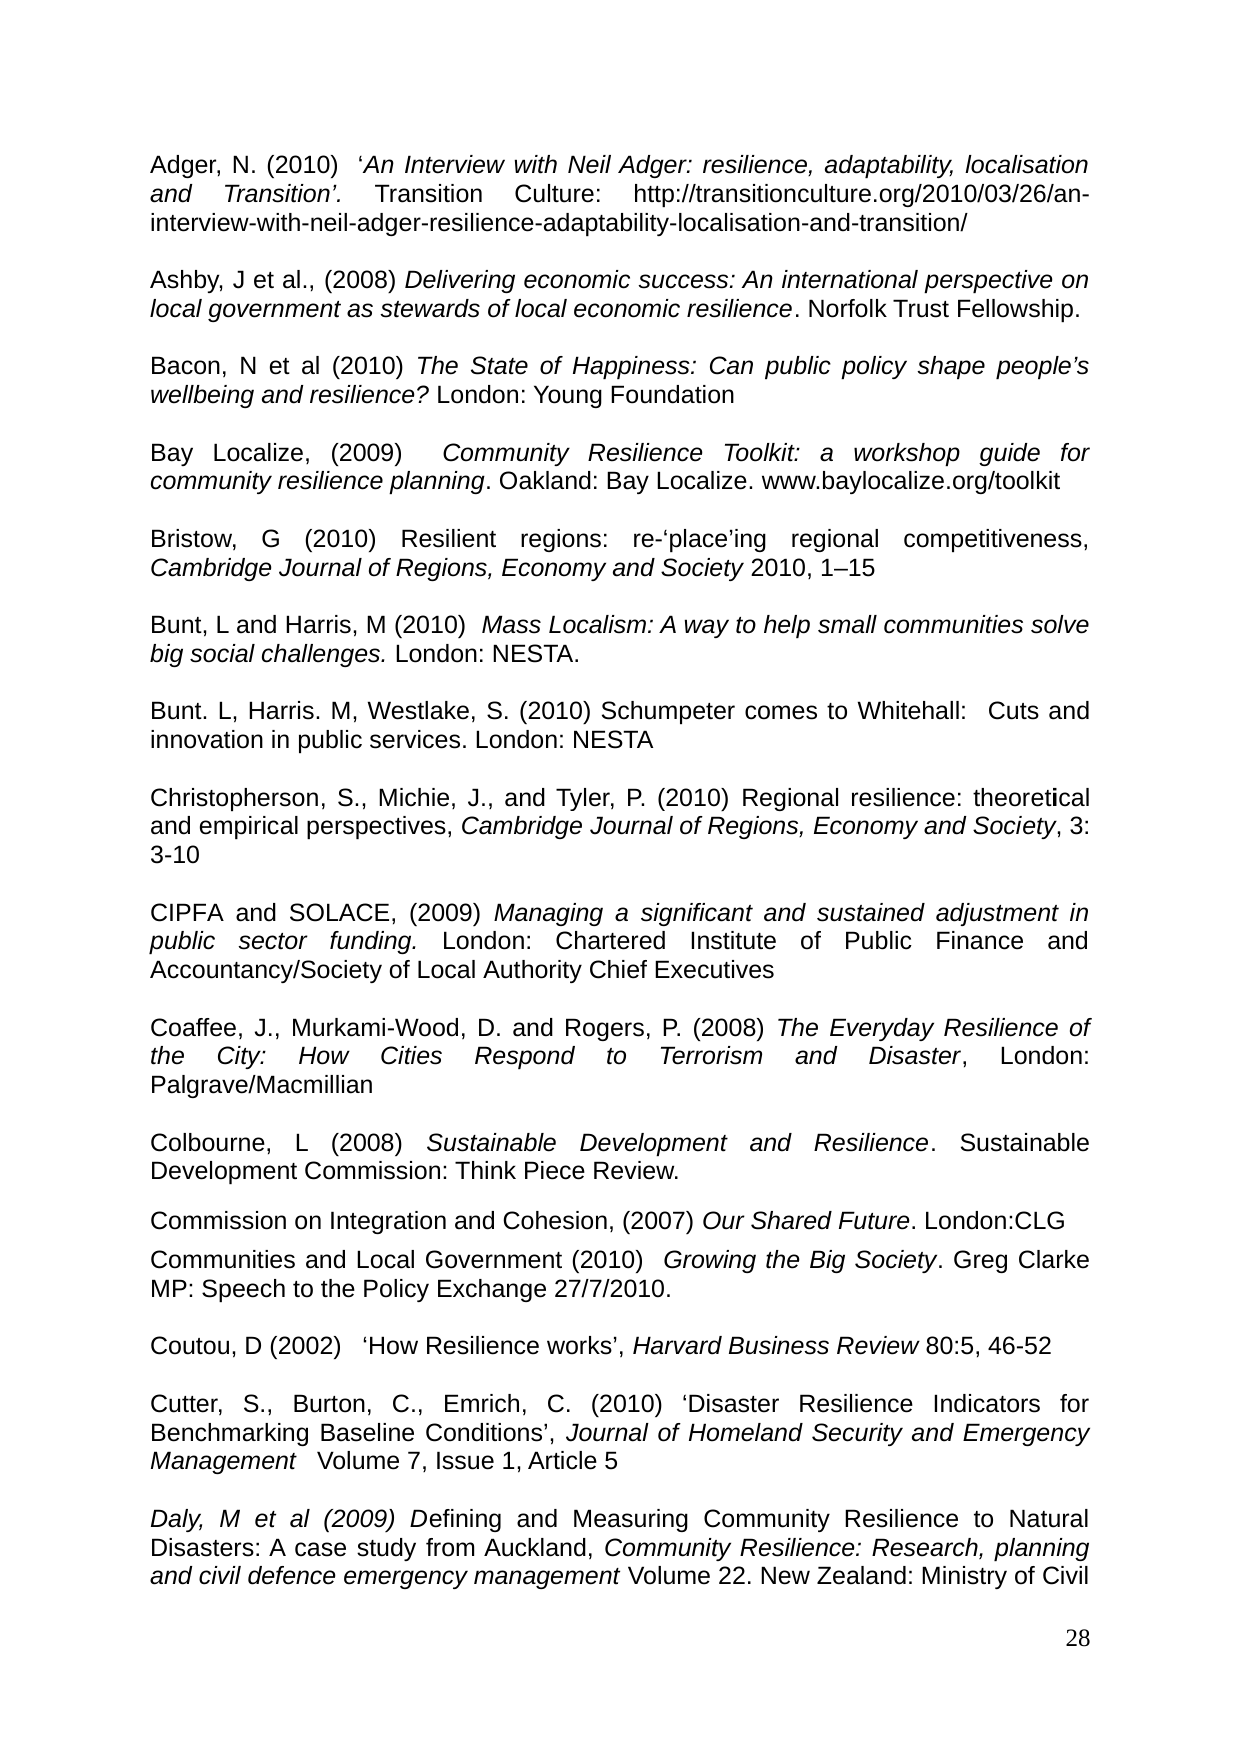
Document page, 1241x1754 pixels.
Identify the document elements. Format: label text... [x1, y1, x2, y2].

text Bay Localize, (2009) Community Resilience Toolkit: a workshop guide for community resilience planning. Oakland: Bay Localize. www.baylocalize.org/toolkit [150, 437, 1090, 495]
text Bristow, G (2010) Resilient regions: re-‘place’ing regional competitiveness, Cambridge Journal of Regions, Economy and Society 2010, 1–15 [150, 524, 1090, 581]
text Ashby, J et al., (2008) Delivering economic success: An international perspective on local government as stewards of local economic resilience. Norfolk Trust Fellowship. [150, 265, 1090, 322]
text Christopherson, S., Michie, J., and Tyler, P. (2010) Regional resilience: theoretical and empirical perspectives, Cambridge Journal of Regions, Economy and Society, 3: 3-10 [150, 782, 1090, 869]
text Adger, N. (2010) ‘An Interview with Neil Adger: resilience, adaptability, localisation and Transition’. Transition Culture: http://transitionculture.org/2010/03/26/an-interview-with-neil-adger-resilience-adaptability-localisation-and-transition/ [150, 150, 1090, 236]
text Coaffee, J., Murkami-Wood, D. and Rogers, P. (2008) The Everyday Resilience of the City: How Cities Respond to Terrorism and Disaster, London: Palgrave/Macmillian [150, 1012, 1090, 1099]
text Bunt. L, Harris. M, Westlake, S. (2010) Schumpeter comes to Whitehall: Cuts and innovation in public services. London: NESTA [150, 696, 1090, 754]
text Bunt, L and Harris, M (2010) Mass Localism: A way to help small communities solve big social challenges. London: NESTA. [150, 610, 1090, 667]
text Bacon, N et al (2010) The State of Happiness: Can public policy shape people’s wellbeing and resilience? London: Young Foundation [150, 351, 1090, 409]
text Cutter, S., Burton, C., Emrich, C. (2010) ‘Disaster Resilience Indicators for Benchmarking Baseline Conditions’, Journal of Homeland Security and Emergency Management Volume 7, Issue 1, Article 5 [150, 1389, 1090, 1475]
text Coutou, D (2002) ‘How Resilience works’, Harvard Business Review 80:5, 46-52 [150, 1331, 1090, 1360]
text Commission on Integration and Cohesion, (2007) Our Shared Future. London:CLG [150, 1206, 1090, 1234]
text CIPFA and SOLACE, (2009) Managing a significant and sustained adjustment in public sector funding. London: Chartered Institute of Public Finance and Accountancy/Society of Local Authority Chief Executives [150, 897, 1090, 984]
text Communities and Local Government (2010) Growing the Big Society. Greg Clarke MP: Speech to the Policy Exchange 27/7/2010. [150, 1245, 1090, 1302]
text Colbourne, L (2008) Sustainable Development and Resilience. Sustainable Development Commission: Think Piece Review. [150, 1127, 1090, 1185]
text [150, 1504, 1090, 1590]
